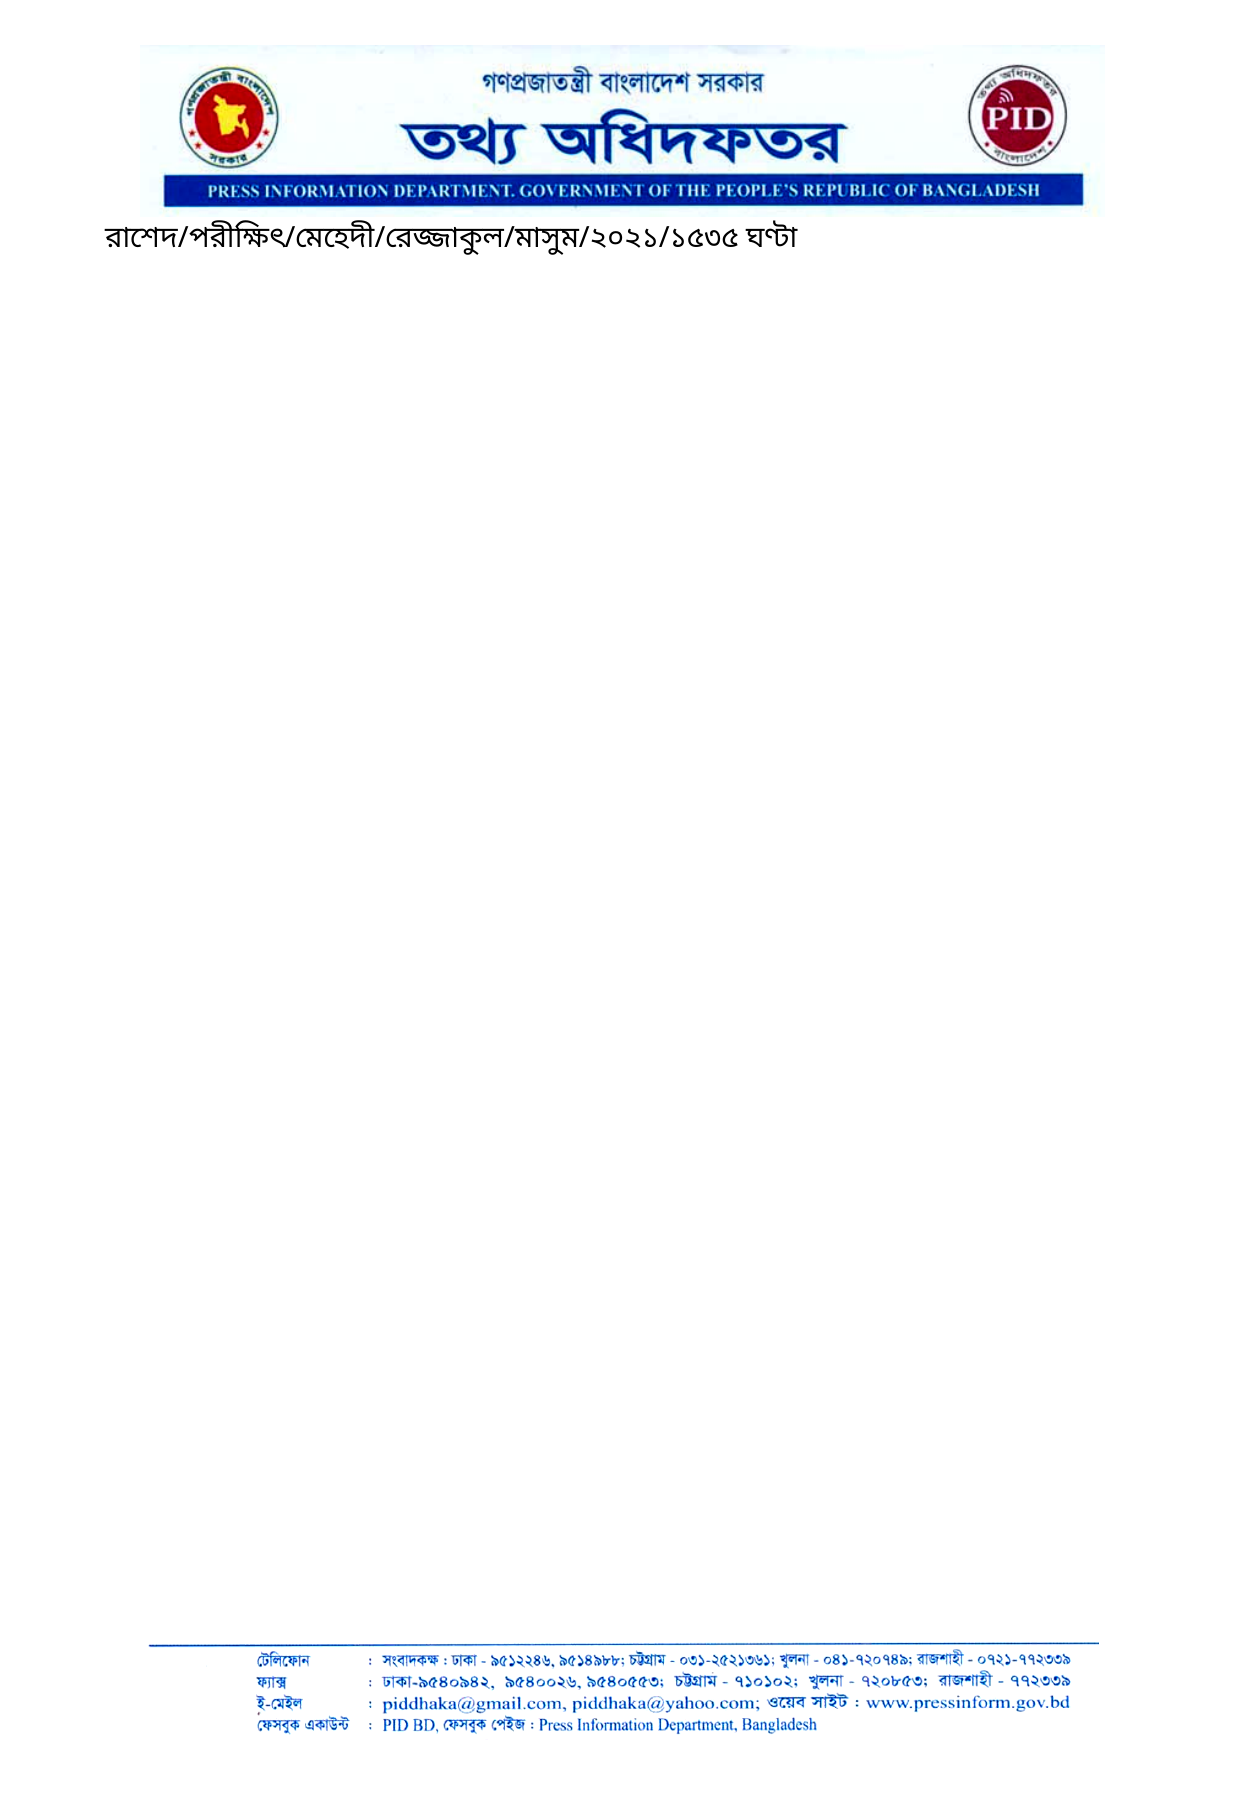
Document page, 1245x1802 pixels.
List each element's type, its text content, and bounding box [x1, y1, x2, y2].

text রাশেদ/পরীক্ষিৎ/মেহেদী/রেজ্জাকুল/মাসুম/২০২১/১৫৩৫ ঘণ্টা [105, 216, 1140, 259]
picture [146, 1640, 1099, 1742]
